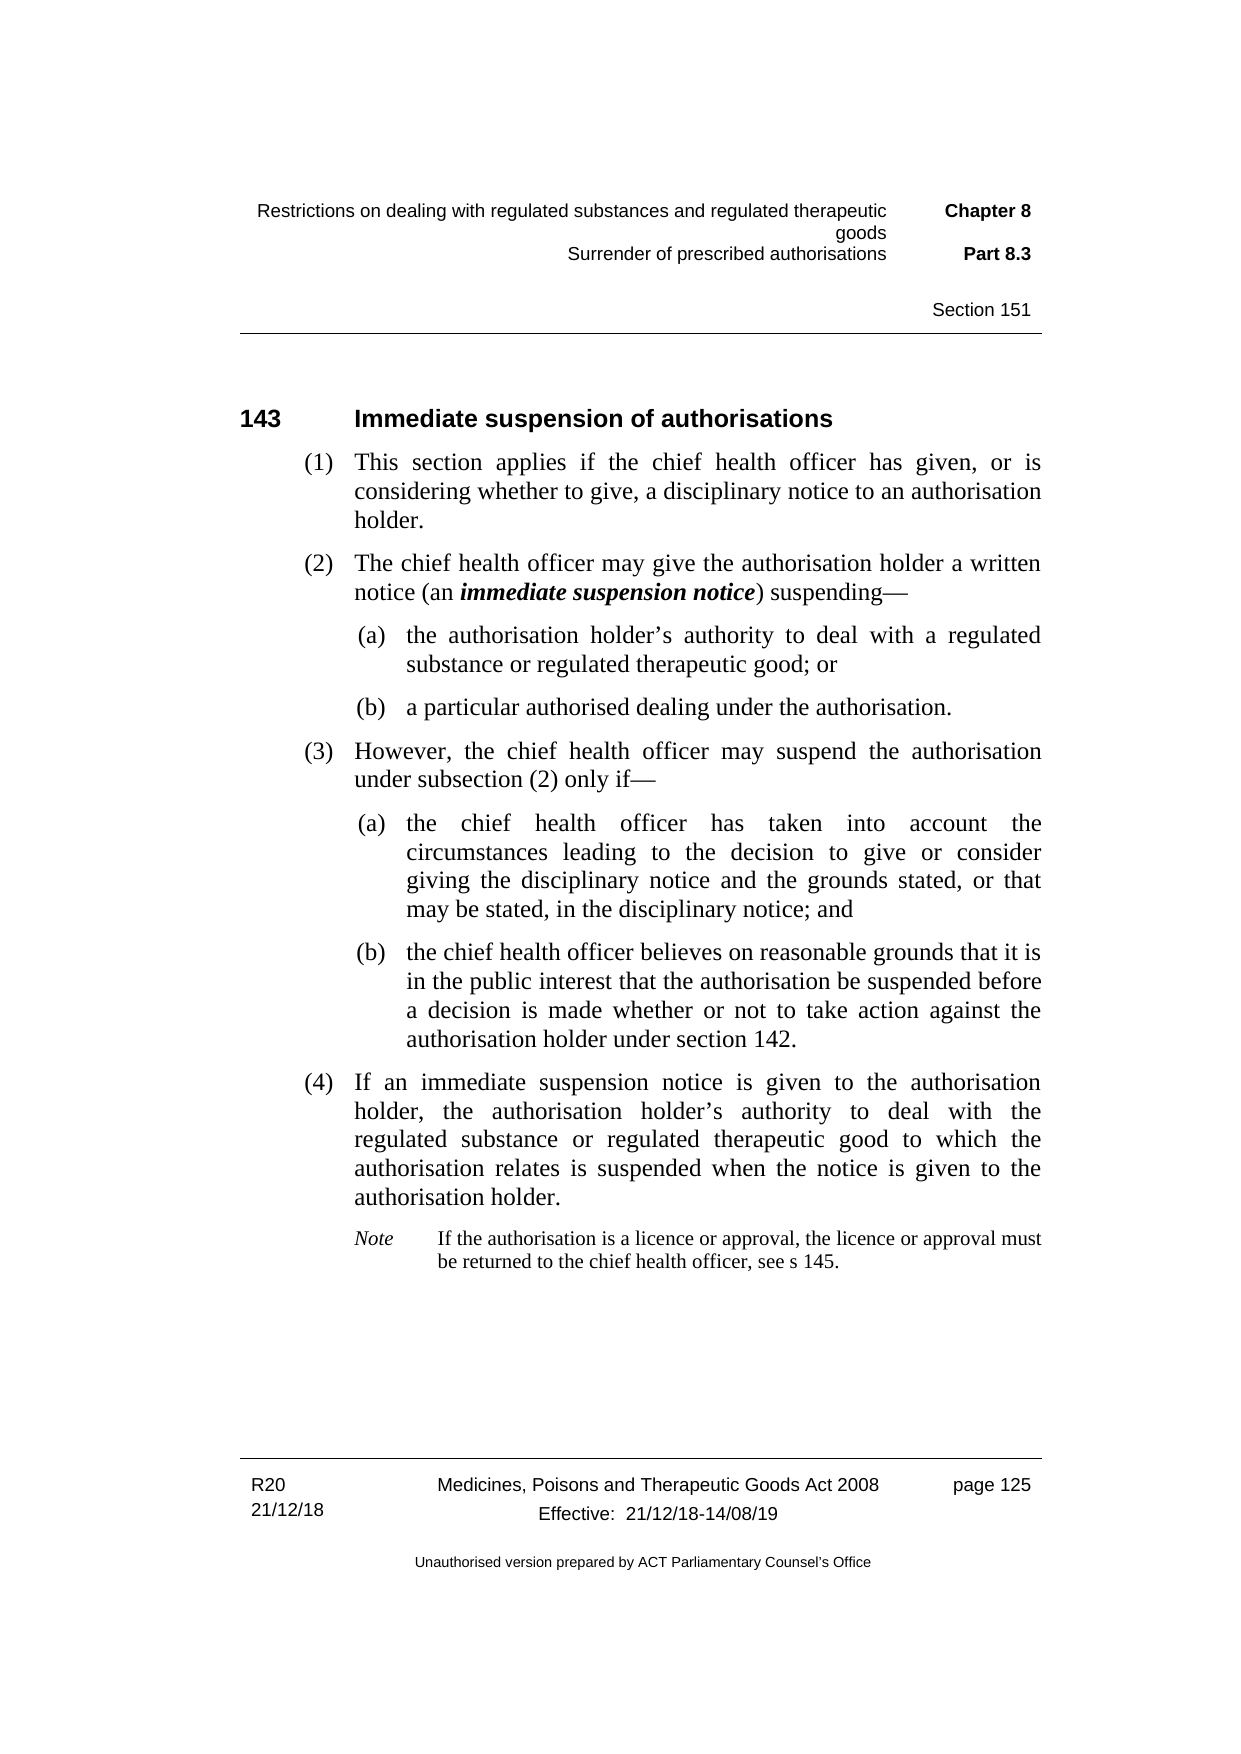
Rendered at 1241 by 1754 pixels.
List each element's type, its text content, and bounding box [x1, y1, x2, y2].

text (b) a particular authorised dealing under the authorisation. [239, 692, 1042, 721]
text (3) However, the chief health officer may suspend the authorisation under subsection (2) only if— [239, 736, 1042, 793]
text (4) If an immediate suspension notice is given to the authorisation holder, the authorisation holder’s authority to deal with the regulated substance or regulated therapeutic good to which the authorisation relates is suspended when the notice is given to the authorisation holder. [239, 1067, 1042, 1211]
text (a) the authorisation holder’s authority to deal with a regulated substance or regulated therapeutic good; or [239, 620, 1042, 678]
text (1) This section applies if the chief health officer has given, or is considering whether to give, a disciplinary notice to an authorisation holder. [239, 447, 1042, 534]
text (a) the chief health officer has taken into account the circumstances leading to the decision to give or consider giving the disciplinary notice and the grounds stated, or that may be stated, in the disciplinary notice; and [239, 808, 1042, 923]
text 143 Immediate suspension of authorisations [239, 404, 1042, 433]
text (2) The chief health officer may give the authorisation holder a written notice (an immediate suspension notice) suspending— [239, 548, 1042, 606]
text (b) the chief health officer believes on reasonable grounds that it is in the public interest that the authorisation be suspended before a decision is made whether or not to take action against the authorisation holder under section 142. [239, 937, 1042, 1052]
text Note If the authorisation is a licence or approval, the licence or approval must be returned to the chief health officer, see s 145. [354, 1225, 1042, 1273]
